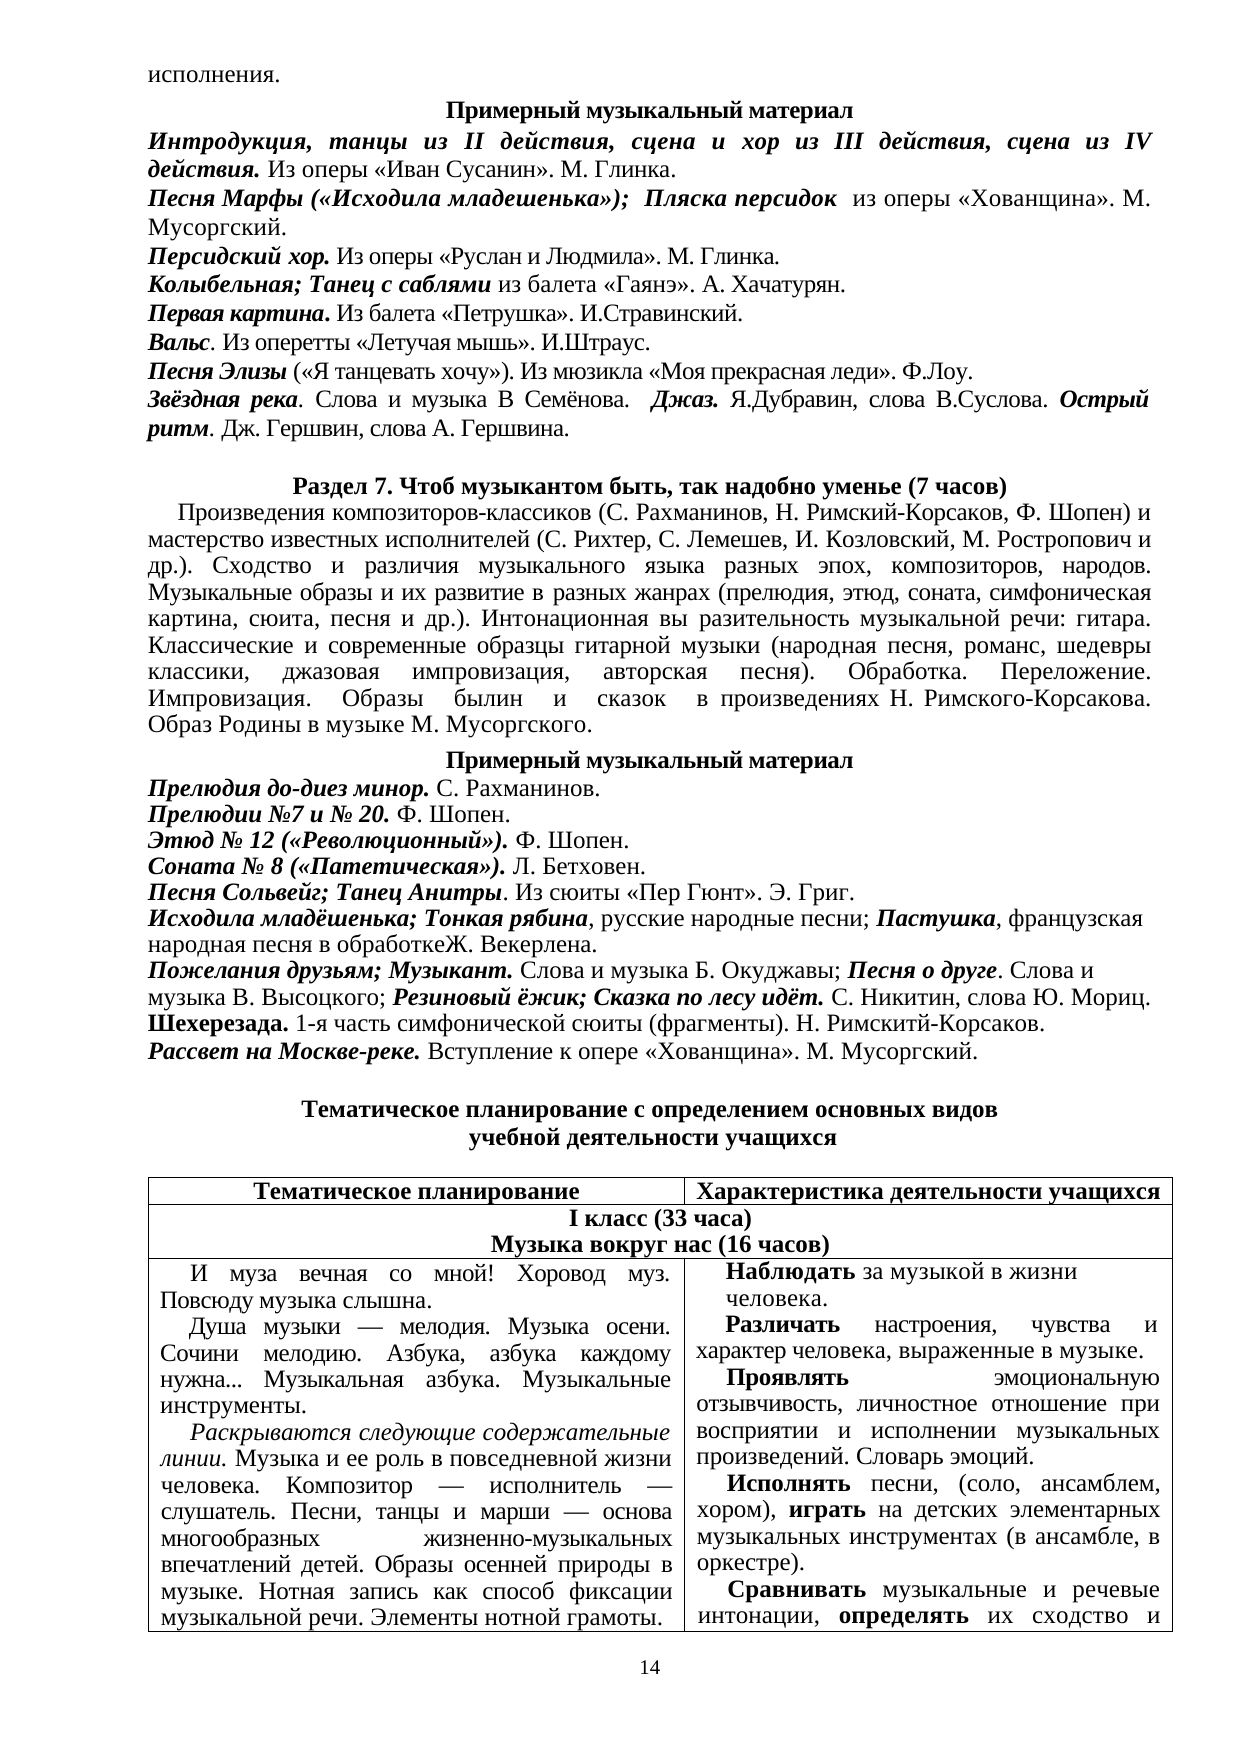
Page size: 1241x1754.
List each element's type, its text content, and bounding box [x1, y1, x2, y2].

table_header Тематическое планирование [149, 1178, 684, 1204]
text Первая картина. Из балета «Петрушка». И.Стравинский. [148, 298, 1152, 327]
text Интродукция, танцы из II действия, сцена и хор из III действия, сцена из IV действия. Из оперы «Иван Сусанин». М. Глинка. [148, 126, 1152, 183]
text учебной деятельности учащихся [148, 1122, 1152, 1151]
text Прелюдии №7 и № 20. Ф. Шопен. [148, 802, 1152, 828]
text Вальс. Из оперетты «Летучая мышь». И.Штраус. [148, 327, 1152, 356]
text Исходила младёшенька; Тонкая рябина, русские народные песни; Пастушка, французская народная песня в обработкеЖ. Векерлена. [148, 906, 1152, 958]
text Рассвет на Москве-реке. Вступление к опере «Хованщина». М. Мусоргский. [148, 1036, 1152, 1065]
text Примерный музыкальный материал [148, 88, 1152, 126]
text Песня Элизы («Я танцевать хочу»). Из мюзикла «Моя прекрасная леди». Ф.Лоу. [148, 356, 1152, 384]
text Звёздная река. Слова и музыка В Семёнова. Джаз. Я.Дубравин, слова В.Суслова. Острый ритм. Дж. Гершвин, слова А. Гершвина. [148, 384, 1152, 442]
text Персидский хор. Из оперы «Руслан и Людмила». М. Глинка. [148, 241, 1152, 269]
table_header Характеристика деятельности учащихся [685, 1178, 1172, 1204]
text Соната № 8 («Патетическая»). Л. Бетховен. [148, 854, 1152, 880]
text Пожелания друзьям; Музыкант. Слова и музыка Б. Окуджавы; Песня о друге. Слова и музыка В. Высоцкого; Резиновый ёжик; Сказка по лесу идёт. С. Никитин, слова Ю. Мориц. [148, 958, 1152, 1010]
text Песня Сольвейг; Танец Анитры. Из сюиты «Пер Гюнт». Э. Григ. [148, 880, 1152, 906]
text Прелюдия до-диез минор. С. Рахманинов. [148, 776, 1152, 802]
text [148, 59, 1152, 88]
text Колыбельная; Танец с саблями из балета «Гаянэ». А. Хачатурян. [148, 269, 1152, 298]
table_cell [149, 1259, 684, 1631]
text Этюд № 12 («Революционный»). Ф. Шопен. [148, 828, 1152, 854]
text Тематическое планирование с определением основных видов [148, 1094, 1152, 1122]
text Раздел 7. Чтоб музыкантом быть, так надобно уменье (7 часов) [148, 471, 1152, 499]
table_cell I класс (33 часа) Музыка вокруг нас (16 часов) [149, 1205, 1172, 1257]
text Шехерезада. 1-я часть симфонической сюиты (фрагменты). Н. Римскитй-Корсаков. [148, 1010, 1152, 1036]
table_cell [685, 1259, 1172, 1631]
text Примерный музыкальный материал [148, 738, 1152, 776]
text Песня Марфы («Исходила младешенька»); Пляска персидок из оперы «Хованщина». М. Мусоргский. [148, 183, 1152, 241]
text Произведения композиторов-классиков (С. Рахманинов, Н. Римский-Корсаков, Ф. Шопен) и мастерство известных исполнителей (С. Рихтер, С. Лемешев, И. Козловский, М. Ростропович и др.). Сходство и различия музыкального языка разных эпох, композиторов, народов. Музыкальные образы и их развитие в разных жанрах (прелюдия, этюд, соната, симфоническая картина, сюита, песня и др.). Интонационная вы разительность музыкальной речи: гитара. Классические и современные образцы гитарной музыки (народная песня, романс, шедевры классики, джазовая импровизация, авторская песня). Обработка. Переложение. Импровизация. Образы былин и сказок в произведениях Н. Римского-Корсакова. Образ Родины в музыке М. Мусоргского. [148, 499, 1152, 738]
